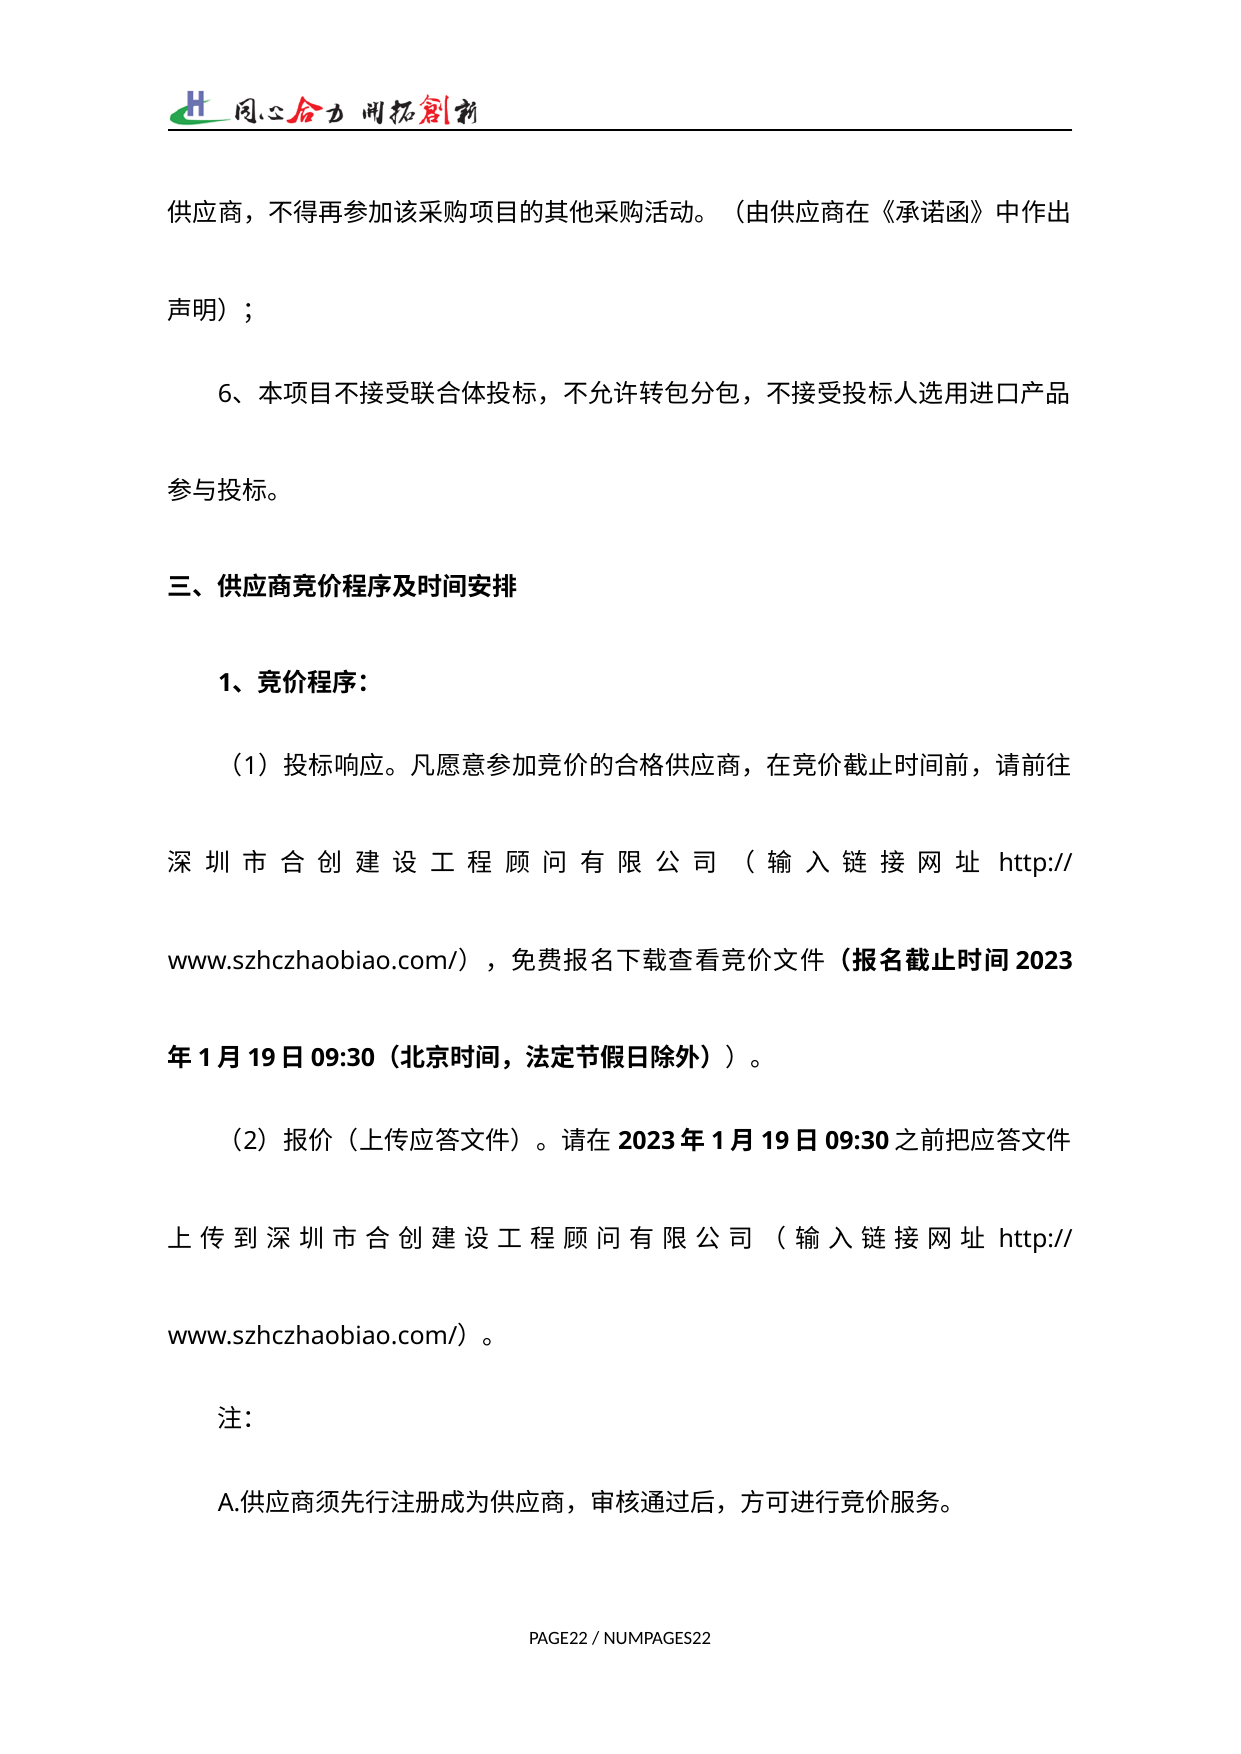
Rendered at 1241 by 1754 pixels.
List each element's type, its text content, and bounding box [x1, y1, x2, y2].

subtitle 三、供应商竞价程序及时间安排 [168, 552, 1072, 617]
text 1、竞价程序： [168, 648, 1072, 713]
text A.供应商须先行注册成为供应商，审核通过后，方可进行竞价服务。 [168, 1468, 1072, 1533]
text （1）投标响应。凡愿意参加竞价的合格供应商，在竞价截止时间前，请前往深圳市合创建设工程顾问有限公司（输入链接网址http://www.szhczhaobiao.com/），免费报名下载查看竞价文件（报名截止时间2023年1月19日09:30（北京时间，法定节假日除外））。 [168, 731, 1072, 1088]
text （2）报价（上传应答文件）。请在2023年1月19日09:30之前把应答文件上传到深圳市合创建设工程顾问有限公司（输入链接网址http://www.szhczhaobiao.com/）。 [168, 1106, 1072, 1366]
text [168, 178, 1072, 341]
picture [167, 88, 487, 127]
text 注： [168, 1384, 1072, 1449]
text 6、本项目不接受联合体投标，不允许转包分包，不接受投标人选用进口产品参与投标。 [168, 359, 1072, 521]
